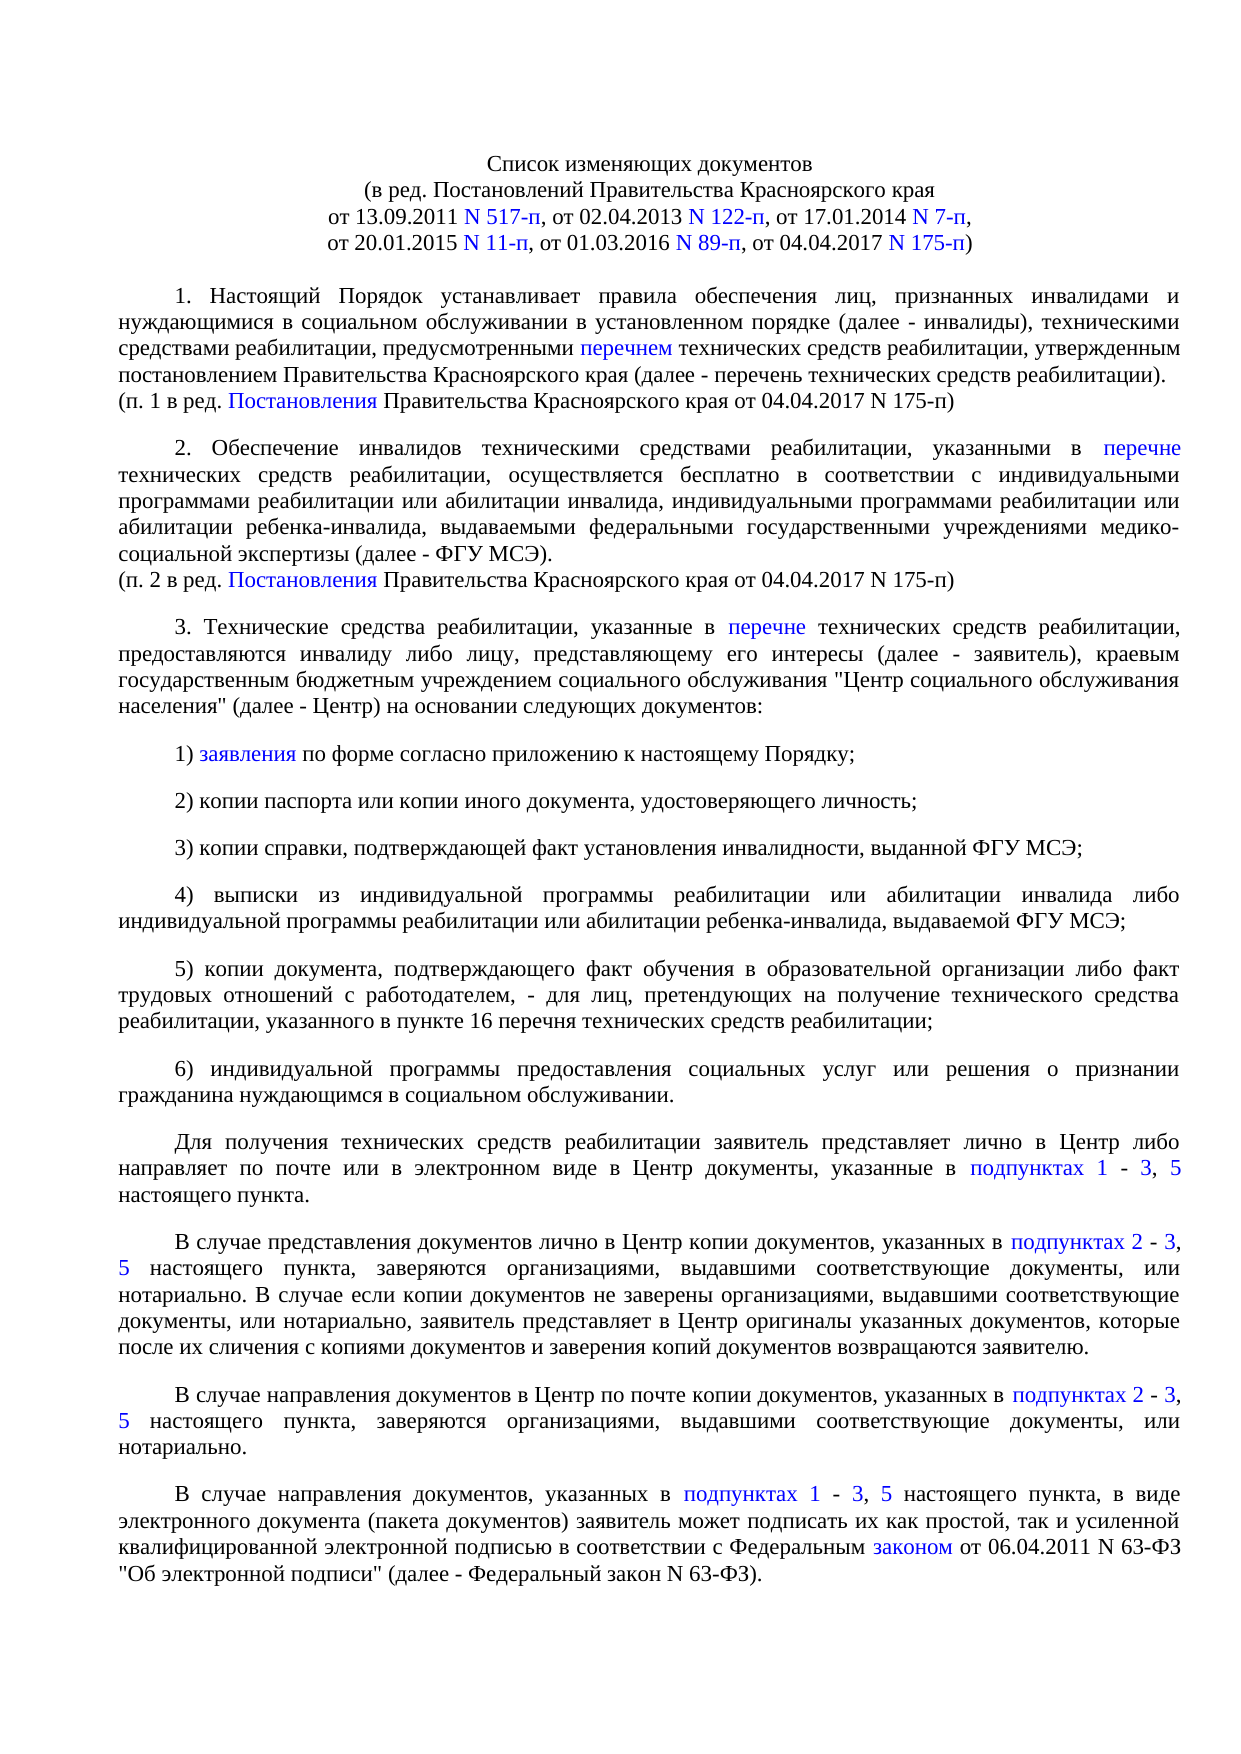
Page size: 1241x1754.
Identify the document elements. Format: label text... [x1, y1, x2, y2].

text 6) индивидуальной программы предоставления социальных услуг или решения о признании гражданина нуждающимся в социальном обслуживании. [118, 1054, 1181, 1107]
text 2) копии паспорта или копии иного документа, удостоверяющего личность; [118, 787, 1181, 813]
text (п. 1 в ред. Постановления Правительства Красноярского края от 04.04.2017 N 175-п) [118, 387, 1181, 413]
text В случае направления документов в Центр по почте копии документов, указанных в подпунктах 2 - 3, 5 настоящего пункта, заверяются организациями, выдавшими соответствующие документы, или нотариально. [118, 1381, 1181, 1460]
text 3. Технические средства реабилитации, указанные в перечне технических средств реабилитации, предоставляются инвалиду либо лицу, представляющему его интересы (далее - заявитель), краевым государственным бюджетным учреждением социального обслуживания "Центр социального обслуживания населения" (далее - Центр) на основании следующих документов: [118, 613, 1181, 719]
text от 20.01.2015 N 11-п, от 01.03.2016 N 89-п, от 04.04.2017 N 175-п) [118, 229, 1181, 255]
text 1. Настоящий Порядок устанавливает правила обеспечения лиц, признанных инвалидами и нуждающимися в социальном обслуживании в установленном порядке (далее - инвалиды), техническими средствами реабилитации, предусмотренными перечнем технических средств реабилитации, утвержденным постановлением Правительства Красноярского края (далее - перечень технических средств реабилитации). [118, 282, 1181, 387]
text В случае направления документов, указанных в подпунктах 1 - 3, 5 настоящего пункта, в виде электронного документа (пакета документов) заявитель может подписать их как простой, так и усиленной квалифицированной электронной подписью в соответствии с Федеральным законом от 06.04.2011 N 63-ФЗ "Об электронной подписи" (далее - Федеральный закон N 63-ФЗ). [118, 1481, 1181, 1586]
text 3) копии справки, подтверждающей факт установления инвалидности, выданной ФГУ МСЭ; [118, 834, 1181, 860]
text (в ред. Постановлений Правительства Красноярского края [118, 176, 1181, 203]
text Список изменяющих документов [118, 150, 1181, 176]
text (п. 2 в ред. Постановления Правительства Красноярского края от 04.04.2017 N 175-п) [118, 566, 1181, 592]
text Для получения технических средств реабилитации заявитель представляет лично в Центр либо направляет по почте или в электронном виде в Центр документы, указанные в подпунктах 1 - 3, 5 настоящего пункта. [118, 1128, 1181, 1207]
text 2. Обеспечение инвалидов техническими средствами реабилитации, указанными в перечне технических средств реабилитации, осуществляется бесплатно в соответствии с индивидуальными программами реабилитации или абилитации инвалида, индивидуальными программами реабилитации или абилитации ребенка-инвалида, выдаваемыми федеральными государственными учреждениями медико-социальной экспертизы (далее - ФГУ МСЭ). [118, 434, 1181, 566]
text от 13.09.2011 N 517-п, от 02.04.2013 N 122-п, от 17.01.2014 N 7-п, [118, 203, 1181, 229]
text 1) заявления по форме согласно приложению к настоящему Порядку; [118, 739, 1181, 766]
text 5) копии документа, подтверждающего факт обучения в образовательной организации либо факт трудовых отношений с работодателем, - для лиц, претендующих на получение технического средства реабилитации, указанного в пункте 16 перечня технических средств реабилитации; [118, 955, 1181, 1034]
text 4) выписки из индивидуальной программы реабилитации или абилитации инвалида либо индивидуальной программы реабилитации или абилитации ребенка-инвалида, выдаваемой ФГУ МСЭ; [118, 881, 1181, 934]
text В случае представления документов лично в Центр копии документов, указанных в подпунктах 2 - 3, 5 настоящего пункта, заверяются организациями, выдавшими соответствующие документы, или нотариально. В случае если копии документов не заверены организациями, выдавшими соответствующие документы, или нотариально, заявитель представляет в Центр оригиналы указанных документов, которые после их сличения с копиями документов и заверения копий документов возвращаются заявителю. [118, 1228, 1181, 1360]
